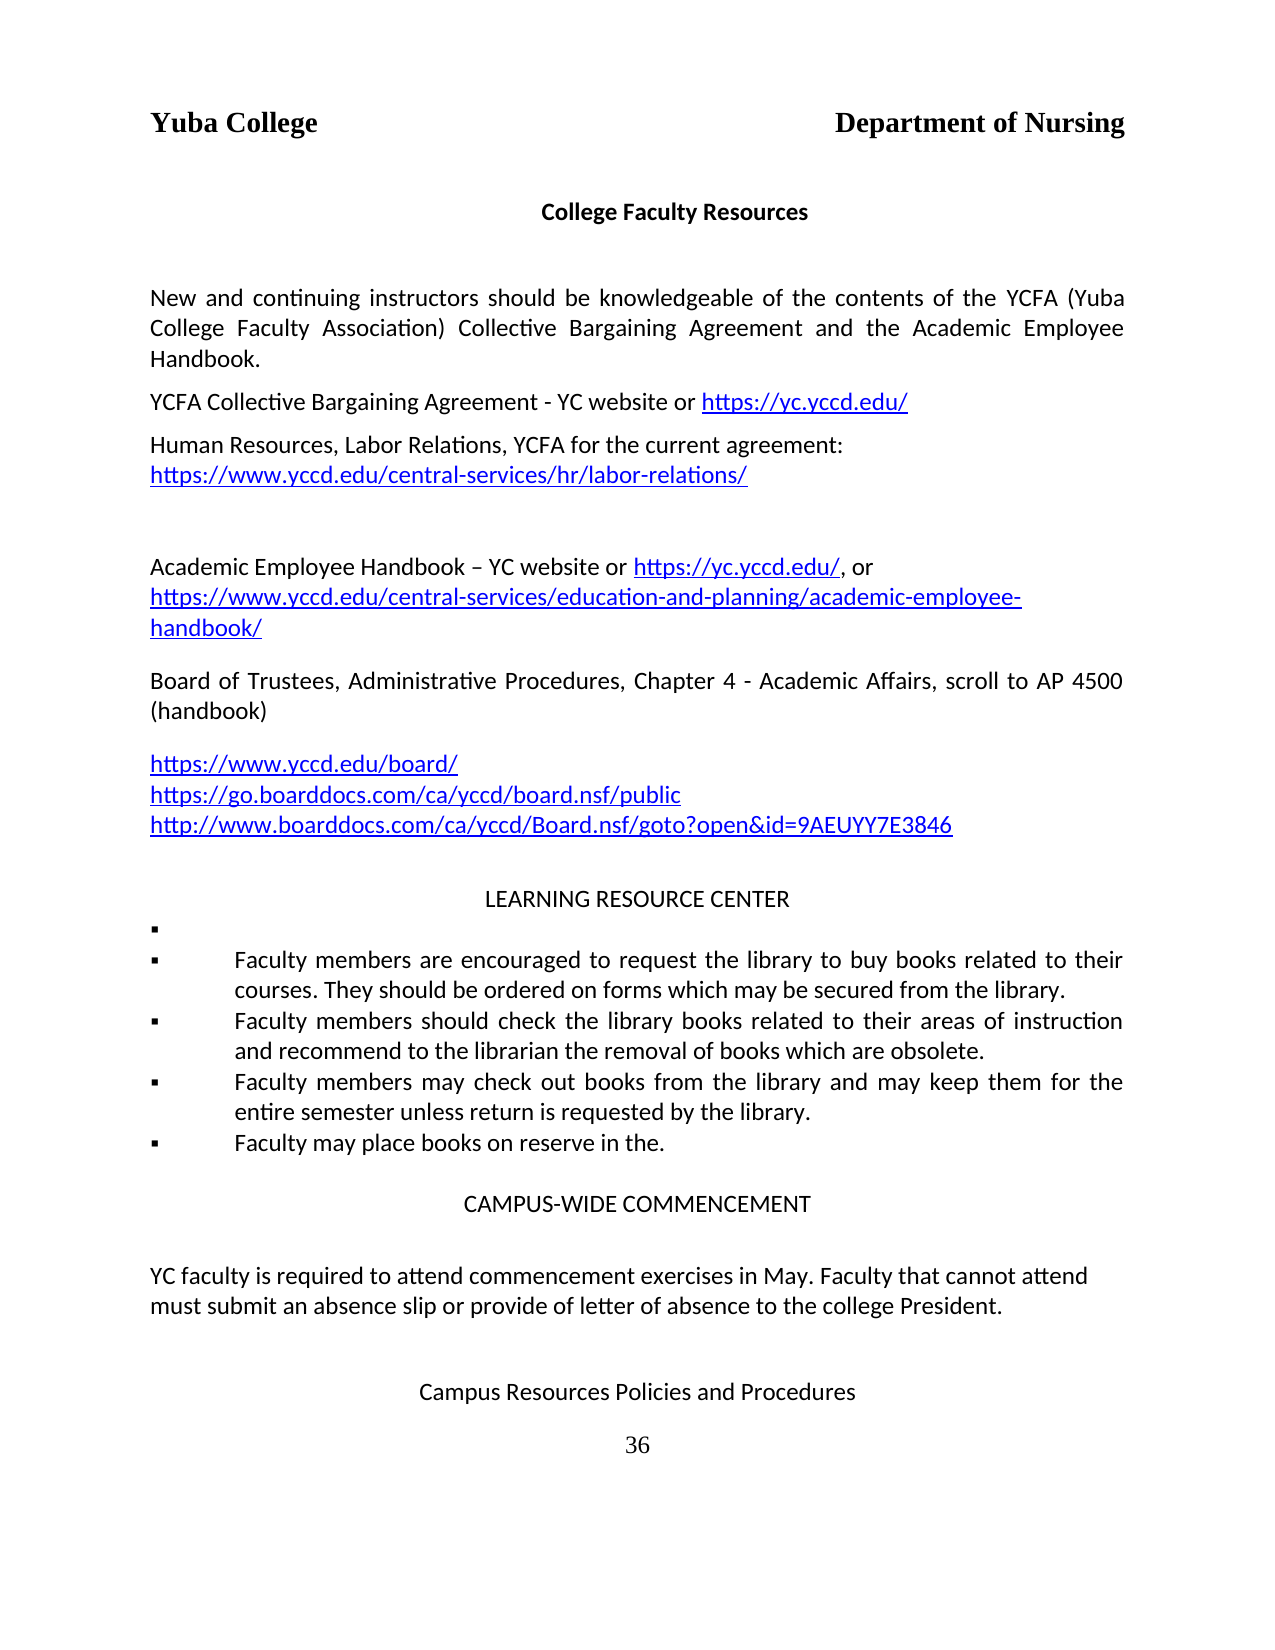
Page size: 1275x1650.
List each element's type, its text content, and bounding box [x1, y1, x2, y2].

text Human Resources, Labor Relations, YCFA for the current agreement: https://www.yccd.edu/central-services/hr/labor-relations/ [150, 429, 1125, 490]
list Faculty members are encouraged to request the library to buy books related to their courses. They should be ordered on forms which may be secured from the library. [150, 944, 1125, 1005]
text New and continuing instructors should be knowledgeable of the contents of the YCFA (Yuba College Faculty Association) Collective Bargaining Agreement and the Academic Employee Handbook. [150, 282, 1125, 374]
list Faculty may place books on reserve in the. [150, 1127, 1125, 1158]
text LEARNING RESOURCE CENTER [150, 883, 1125, 913]
text Campus Resources Policies and Procedures [150, 1376, 1125, 1407]
text Academic Employee Handbook – YC website or https://yc.yccd.edu/, or https://www.yccd.edu/central-services/education-and-planning/academic-employee-handbook/ [150, 551, 1125, 642]
text Board of Trustees, Administrative Procedures, Chapter 4 - Academic Affairs, scroll to AP 4500 (handbook) [150, 665, 1125, 726]
text https://www.yccd.edu/board/ [150, 748, 1125, 779]
text YCFA Collective Bargaining Agreement - YC website or https://yc.yccd.edu/ [150, 386, 1125, 417]
text CAMPUS-WIDE COMMENCEMENT [150, 1188, 1125, 1219]
list Faculty members may check out books from the library and may keep them for the entire semester unless return is requested by the library. [150, 1066, 1125, 1127]
text https://go.boarddocs.com/ca/yccd/board.nsf/public [150, 779, 1125, 809]
text YC faculty is required to attend commencement exercises in May. Faculty that cannot attend must submit an absence slip or provide of letter of absence to the college President. [150, 1260, 1125, 1321]
text College Faculty Resources [225, 196, 1125, 227]
text http://www.boarddocs.com/ca/yccd/Board.nsf/goto?open&id=9AEUYY7E3846 [150, 809, 1125, 840]
list Faculty members should check the library books related to their areas of instruction and recommend to the librarian the removal of books which are obsolete. [150, 1005, 1125, 1066]
